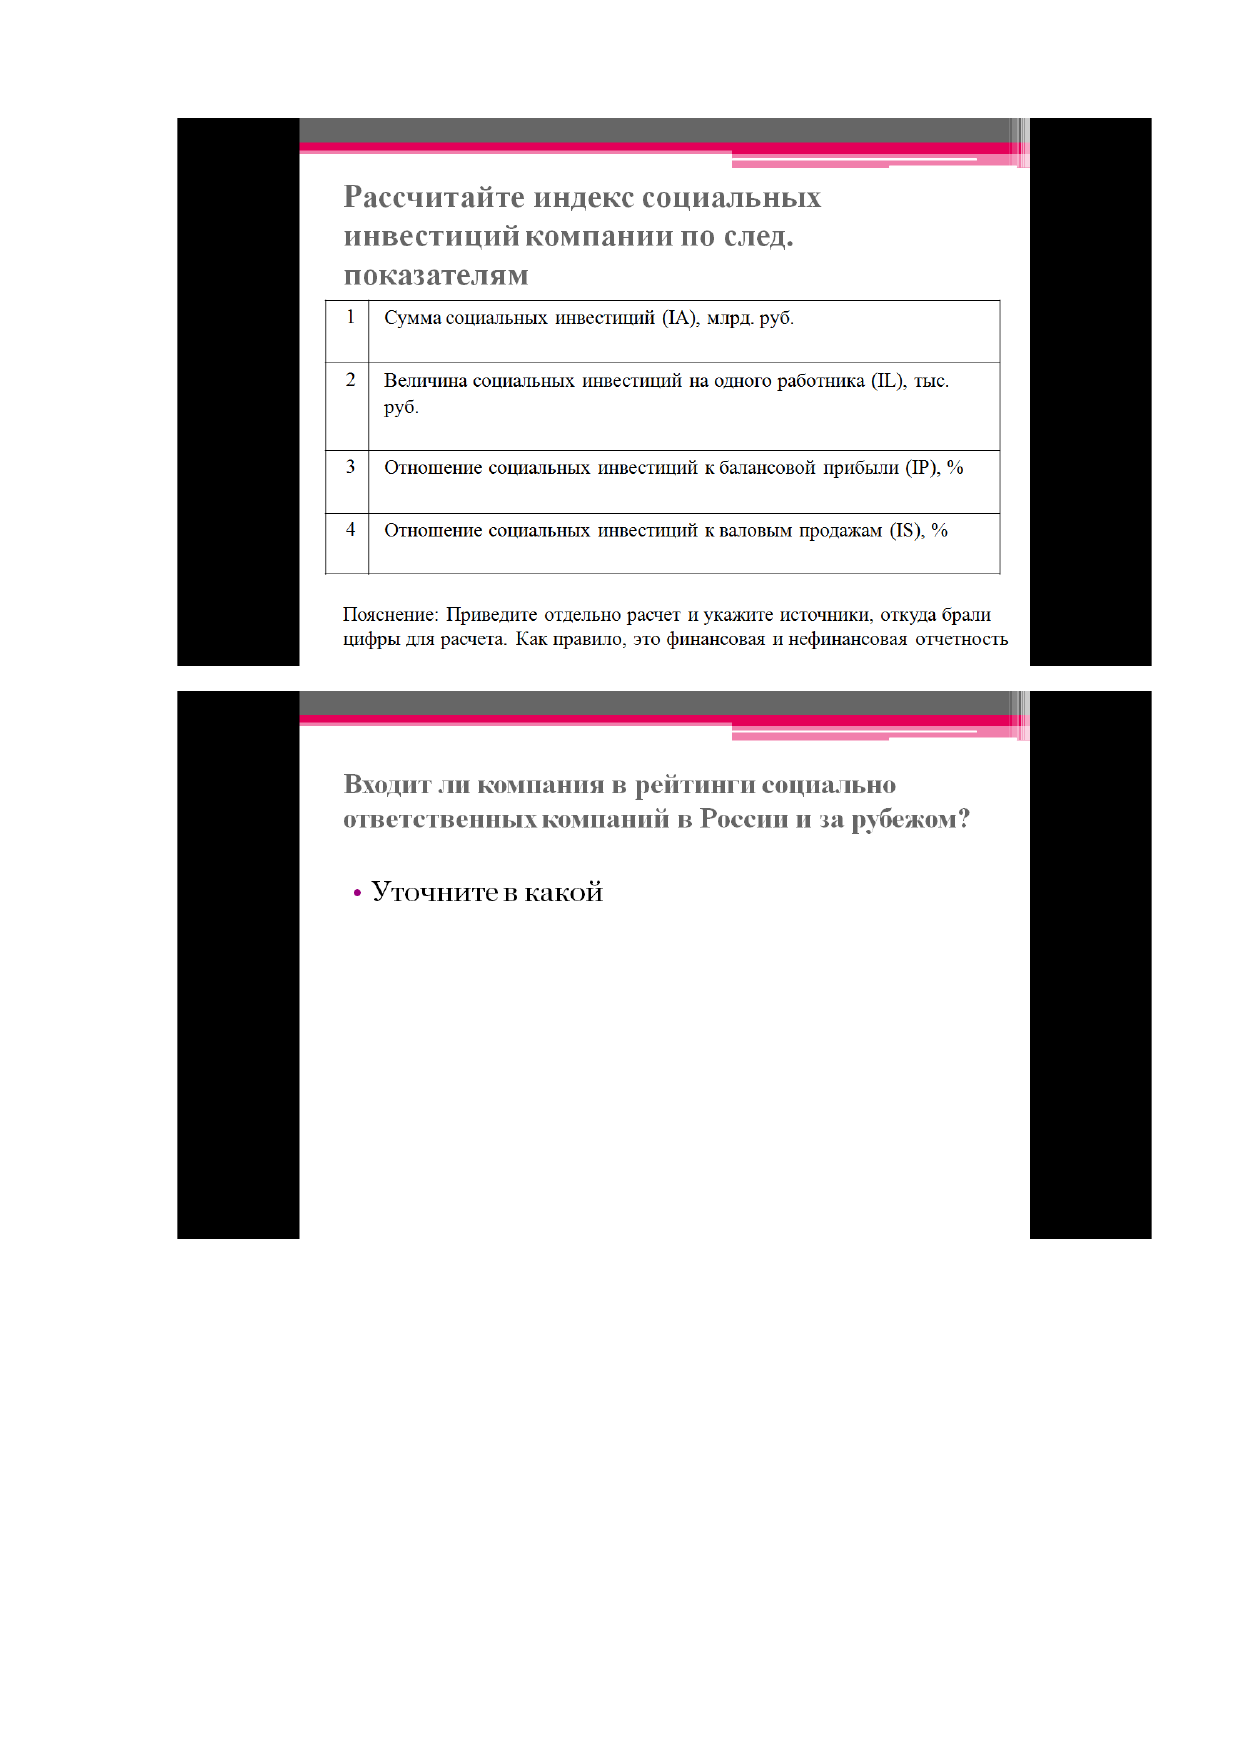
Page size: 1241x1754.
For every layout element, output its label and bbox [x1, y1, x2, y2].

picture [177, 118, 1152, 666]
picture [177, 691, 1152, 1239]
